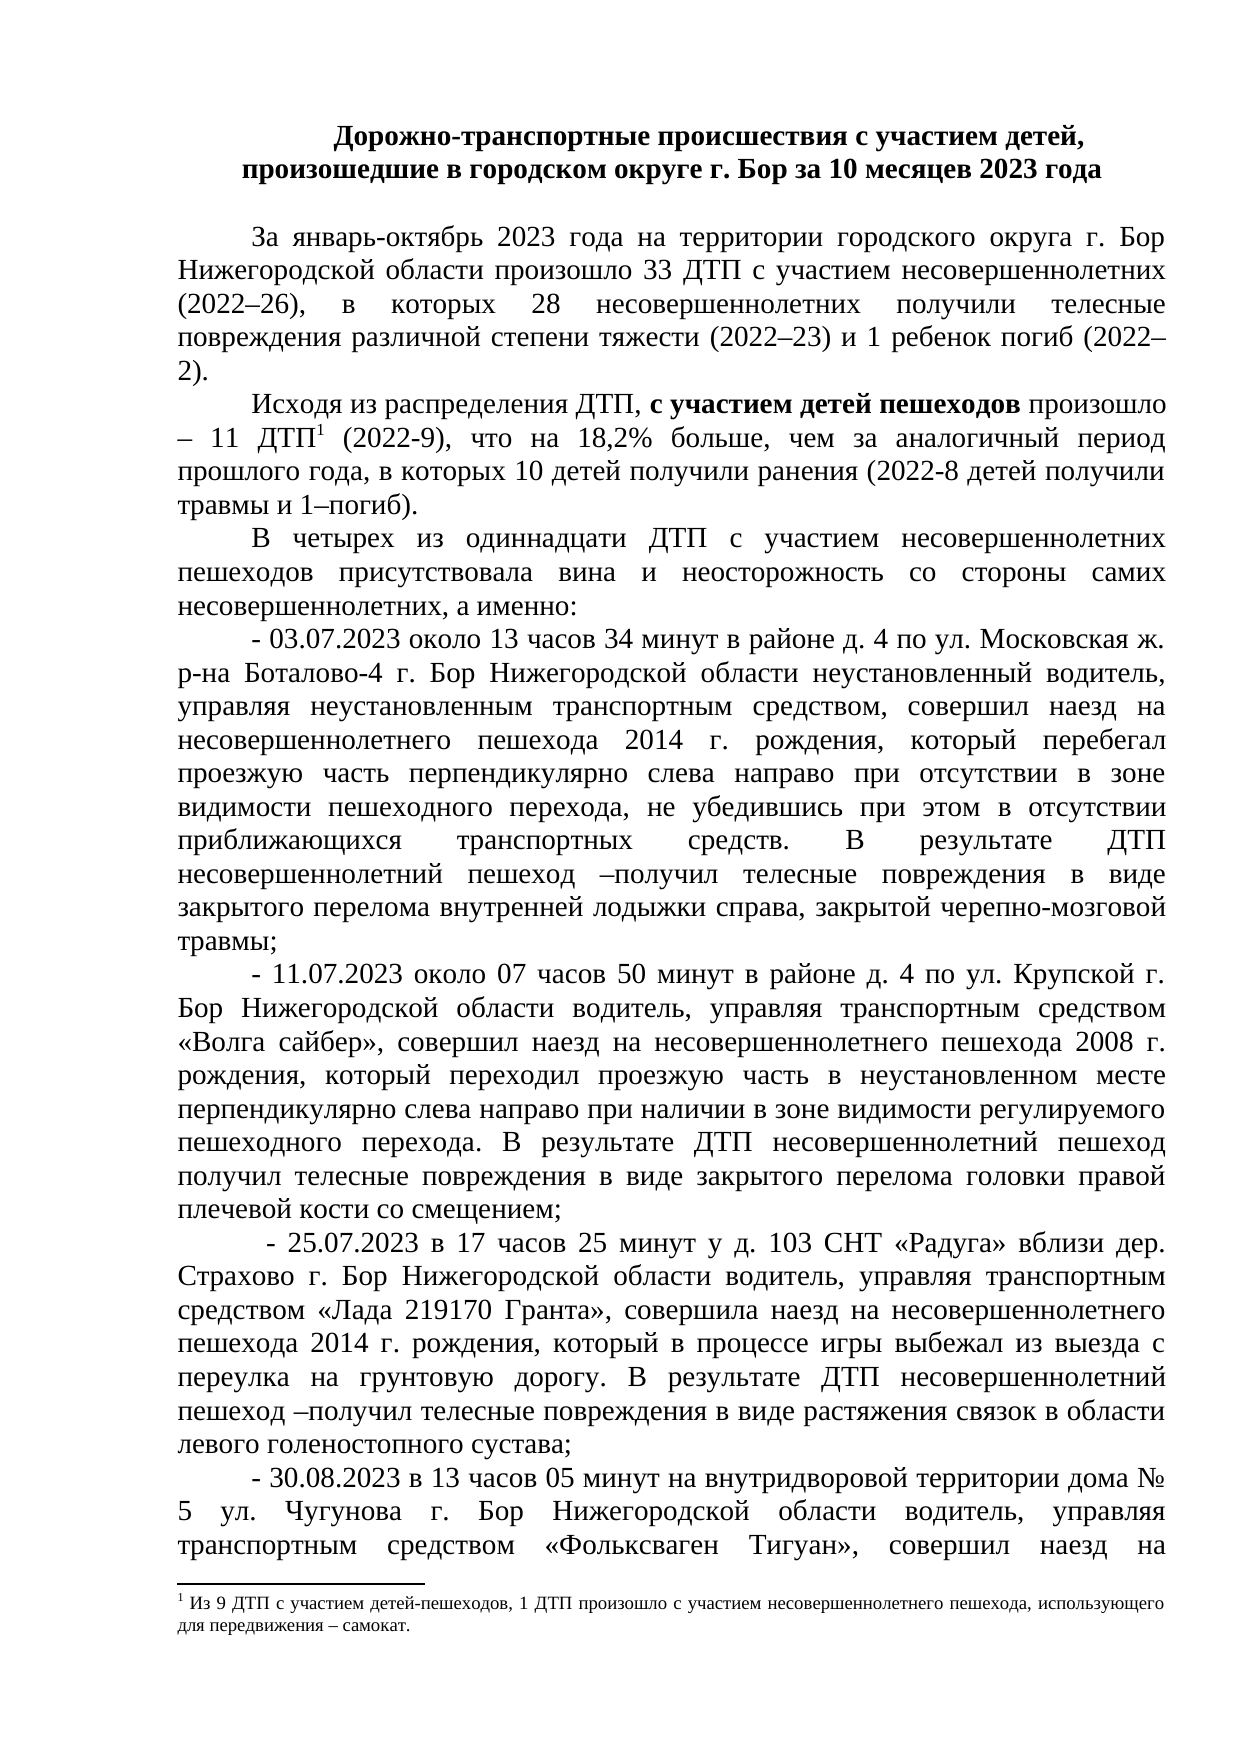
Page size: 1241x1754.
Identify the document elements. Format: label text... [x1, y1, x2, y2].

text - 25.07.2023 в 17 часов 25 минут у д. 103 СНТ «Радуга» вблизи дер. Страхово г. Бор Нижегородской области водитель, управляя транспортным средством «Лада 219170 Гранта», совершила наезд на несовершеннолетнего пешехода 2014 г. рождения, который в процессе игры выбежал из выезда с переулка на грунтовую дорогу. В результате ДТП несовершеннолетний пешеход –получил телесные повреждения в виде растяжения связок в области левого голеностопного сустава; [177, 1225, 1167, 1460]
text Дорожно-транспортные происшествия с участием детей, произошедшие в городском округе г. Бор за 10 месяцев 2023 года [177, 118, 1167, 185]
text В четырех из одиннадцати ДТП с участием несовершеннолетних пешеходов присутствовала вина и неосторожность со стороны самих несовершеннолетних, а именно: [177, 521, 1167, 621]
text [177, 1460, 1167, 1560]
text - 03.07.2023 около 13 часов 34 минут в районе д. 4 по ул. Московская ж. р-на Боталово-4 г. Бор Нижегородской области неустановленный водитель, управляя неустановленным транспортным средством, совершил наезд на несовершеннолетнего пешехода 2014 г. рождения, который перебегал проезжую часть перпендикулярно слева направо при отсутствии в зоне видимости пешеходного перехода, не убедившись при этом в отсутствии приближающихся транспортных средств. В результате ДТП несовершеннолетний пешеход –получил телесные повреждения в виде закрытого перелома внутренней лодыжки справа, закрытой черепно-мозговой травмы; [177, 621, 1167, 957]
text За январь-октябрь 2023 года на территории городского округа г. Бор Нижегородской области произошло 33 ДТП с участием несовершеннолетних (2022–26), в которых 28 несовершеннолетних получили телесные повреждения различной степени тяжести (2022–23) и 1 ребенок погиб (2022–2). [177, 219, 1167, 386]
text - 11.07.2023 около 07 часов 50 минут в районе д. 4 по ул. Крупской г. Бор Нижегородской области водитель, управляя транспортным средством «Волга сайбер», совершил наезд на несовершеннолетнего пешехода 2008 г. рождения, который переходил проезжую часть в неустановленном месте перпендикулярно слева направо при наличии в зоне видимости регулируемого пешеходного перехода. В результате ДТП несовершеннолетний пешеход получил телесные повреждения в виде закрытого перелома головки правой плечевой кости со смещением; [177, 957, 1167, 1225]
text Исходя из распределения ДТП, с участием детей пешеходов произошло – 11 ДТП (2022-9), что на 18,2% больше, чем за аналогичный период прошлого года, в которых 10 детей получили ранения (2022-8 детей получили травмы и 1–погиб). [177, 386, 1167, 521]
